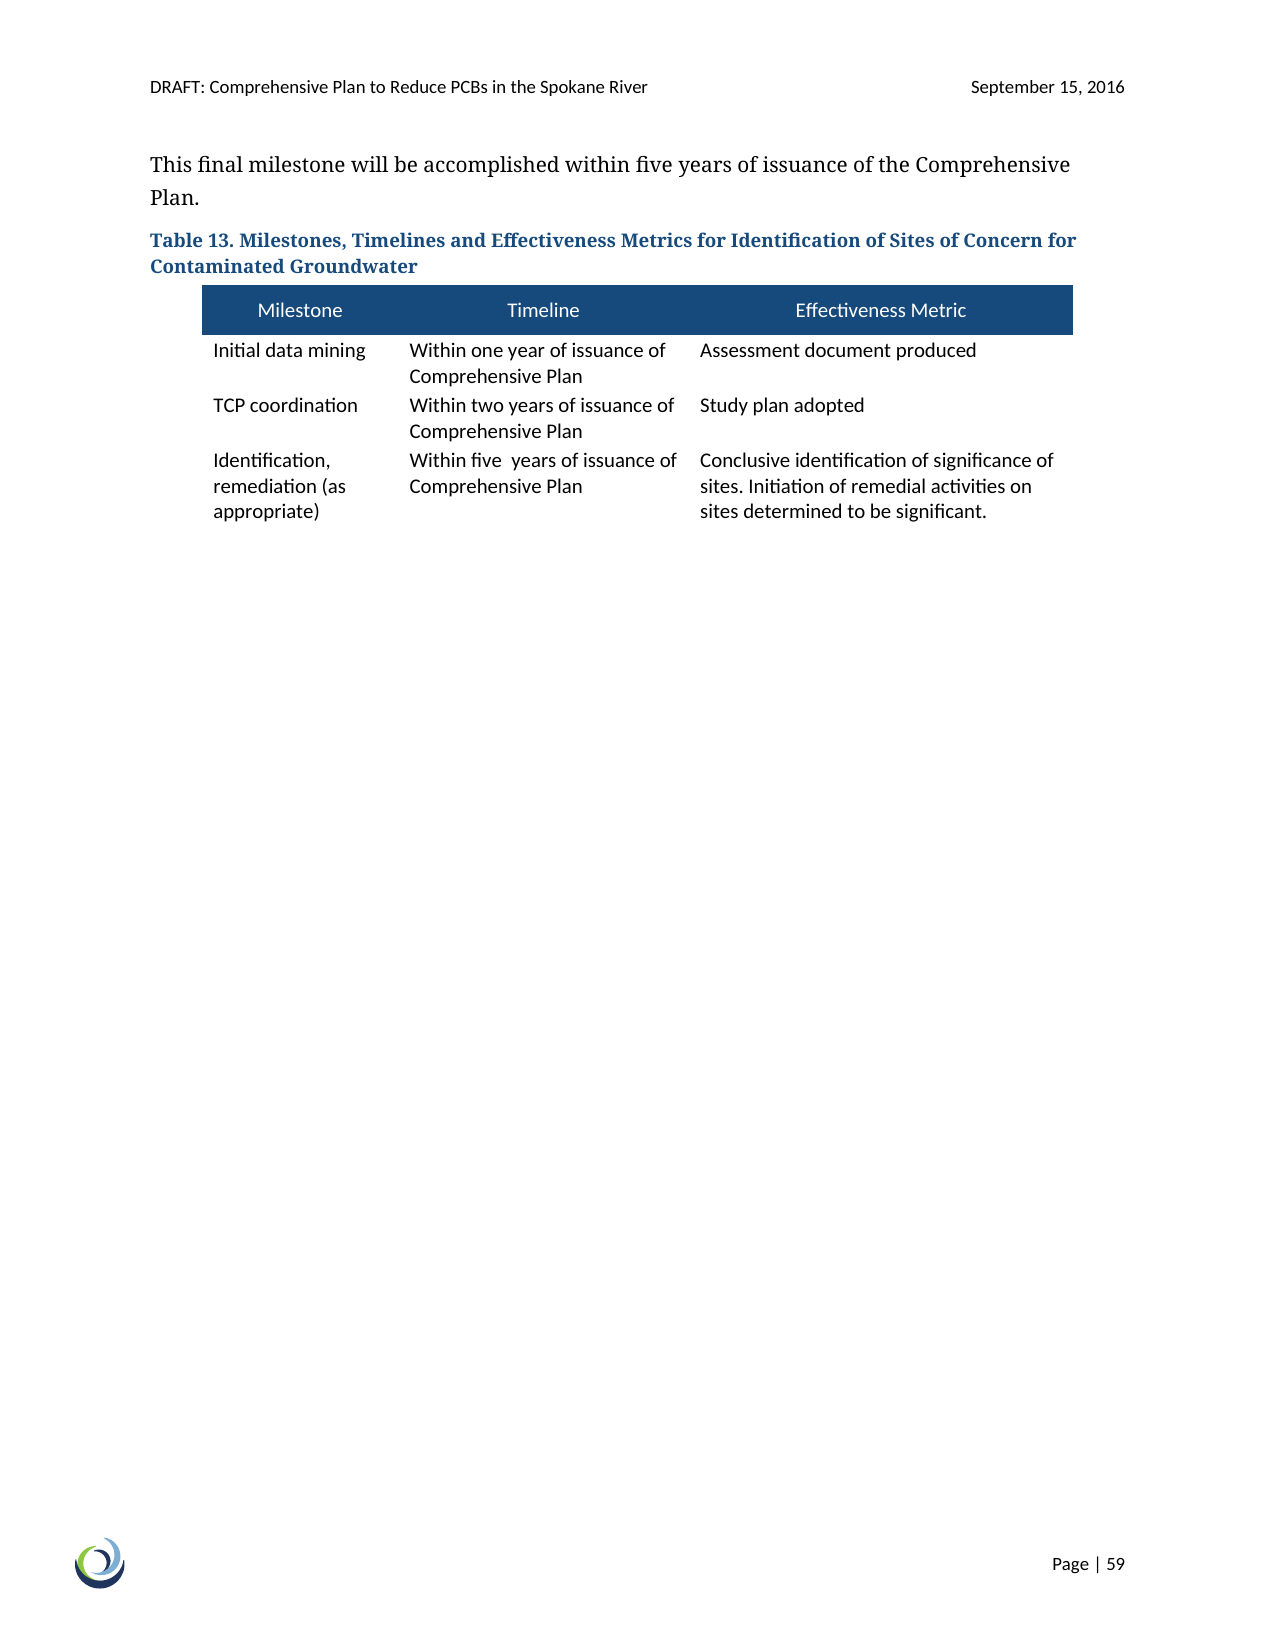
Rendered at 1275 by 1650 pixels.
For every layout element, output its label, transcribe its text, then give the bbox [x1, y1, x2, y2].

table_cell Study plan adopted [689, 390, 1073, 445]
table_cell Within five years of issuance of Comprehensive Plan [398, 445, 689, 526]
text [150, 150, 1125, 211]
table_header Milestone [202, 285, 398, 335]
table_cell Assessment document produced [689, 335, 1073, 390]
table_cell Within one year of issuance of Comprehensive Plan [398, 335, 689, 390]
table_header Effectiveness Metric [689, 285, 1073, 335]
table_cell Conclusive identification of significance of sites. Initiation of remedial activities on sites determined to be significant. [689, 445, 1073, 526]
table_header Timeline [398, 285, 689, 335]
table_cell Identification, remediation (as appropriate) [202, 445, 398, 526]
table_cell Initial data mining [202, 335, 398, 390]
table_cell Within two years of issuance of Comprehensive Plan [398, 390, 689, 445]
table_cell TCP coordination [202, 390, 398, 445]
